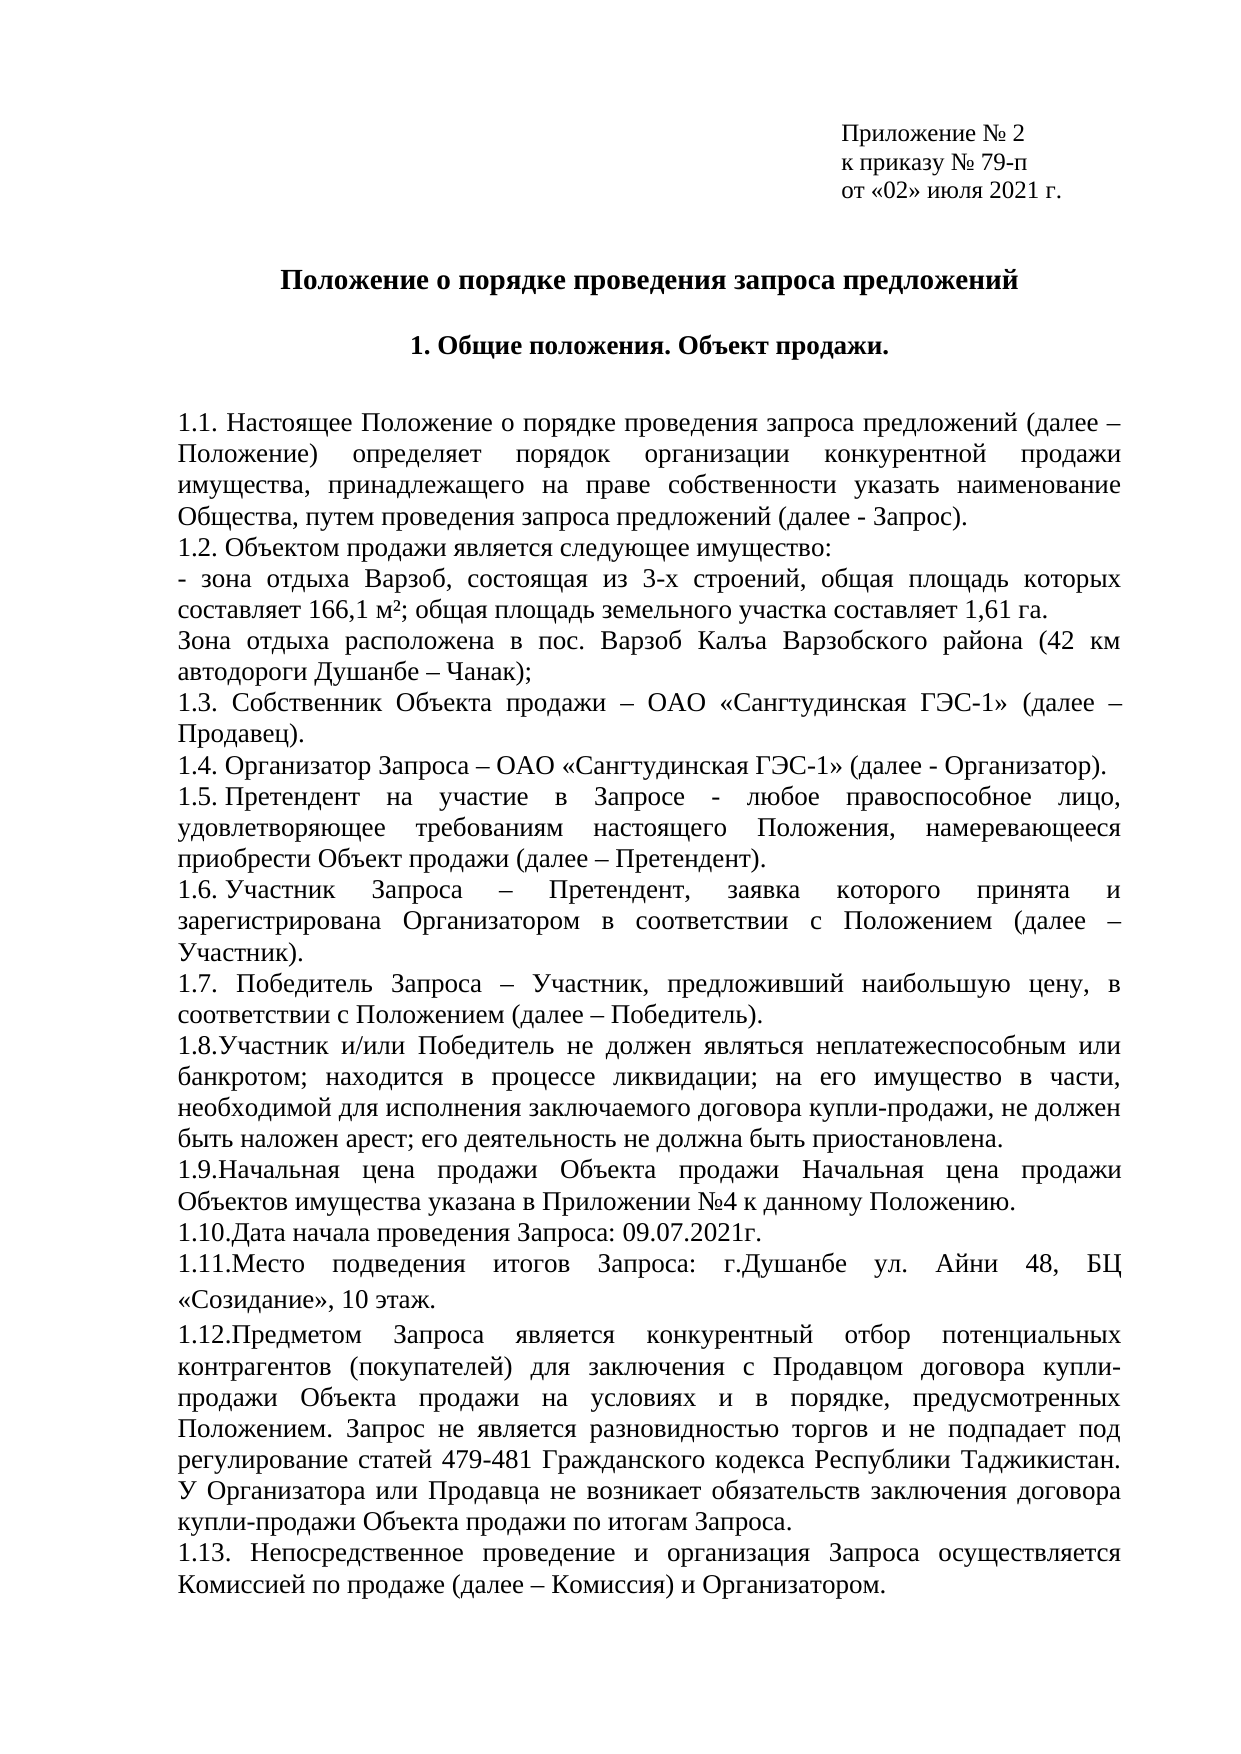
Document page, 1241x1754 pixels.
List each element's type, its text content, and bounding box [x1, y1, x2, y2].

list - зона отдыха Варзоб, состоящая из 3-х строений, общая площадь которых составляет 166,1 м²; общая площадь земельного участка составляет 1,61 га. [177, 562, 1122, 624]
text 1.12.Предметом Запроса является конкурентный отбор потенциальных контрагентов (покупателей) для заключения с Продавцом договора купли-продажи Объекта продажи на условиях и в порядке, предусмотренных Положением. Запрос не является разновидностью торгов и не подпадает под регулирование статей 479-481 Гражданского кодекса Республики Таджикистан. У Организатора или Продавца не возникает обязательств заключения договора купли-продажи Объекта продажи по итогам Запроса. [177, 1318, 1122, 1537]
text от «02» июля 2021 г. [177, 176, 1122, 204]
list 1.6. Участник Запроса – Претендент, заявка которого принята и зарегистрирована Организатором в соответствии с Положением (далее – Участник). [177, 873, 1122, 967]
text 1.13. Непосредственное проведение и организация Запроса осуществляется Комиссией по продаже (далее – Комиссия) и Организатором. [177, 1537, 1122, 1599]
text к приказу № 79-п [177, 147, 1122, 176]
text Приложение № 2 [767, 118, 1122, 147]
text 1.8.Участник и/или Победитель не должен являться неплатежеспособным или банкротом; находится в процессе ликвидации; на его имущество в части, необходимой для исполнения заключаемого договора купли-продажи, не должен быть наложен арест; его деятельность не должна быть приостановлена. [177, 1029, 1122, 1154]
text 1.7. Победитель Запроса – Участник, предложивший наибольшую цену, в соответствии с Положением (далее – Победитель). [177, 967, 1122, 1029]
text 1.10.Дата начала проведения Запроса: 09.07.2021г. [177, 1216, 1122, 1247]
text 1.9.Начальная цена продажи Объекта продажи Начальная цена продажи Объектов имущества указана в Приложении №4 к данному Положению. [177, 1154, 1122, 1216]
list 1.1. Настоящее Положение о порядке проведения запроса предложений (далее – Положение) определяет порядок организации конкурентной продажи имущества, принадлежащего на праве собственности указать наименование Общества, путем проведения запроса предложений (далее - Запрос). [177, 406, 1122, 531]
text Положение о порядке проведения запроса предложений [177, 262, 1122, 295]
list 1.3. Собственник Объекта продажи – ОАО «Сангтудинская ГЭС-1» (далее – Продавец). [177, 686, 1122, 749]
list 1.2. Объектом продажи является следующее имущество: [177, 531, 1122, 562]
list 1.4. Организатор Запроса – ОАО «Сангтудинская ГЭС-1» (далее - Организатор). [177, 749, 1122, 780]
text 1. Общие положения. Объект продажи. [177, 329, 1122, 360]
list 1.5. Претендент на участие в Запросе - любое правоспособное лицо, удовлетворяющее требованиям настоящего Положения, намеревающееся приобрести Объект продажи (далее – Претендент). [177, 780, 1122, 873]
text 1.11.Место подведения итогов Запроса: г.Душанбе ул. Айни 48, БЦ «Созидание», 10 этаж. [177, 1247, 1122, 1314]
list Зона отдыха расположена в пос. Варзоб Калъа Варзобского района (42 км автодороги Душанбе – Чанак); [177, 624, 1122, 686]
